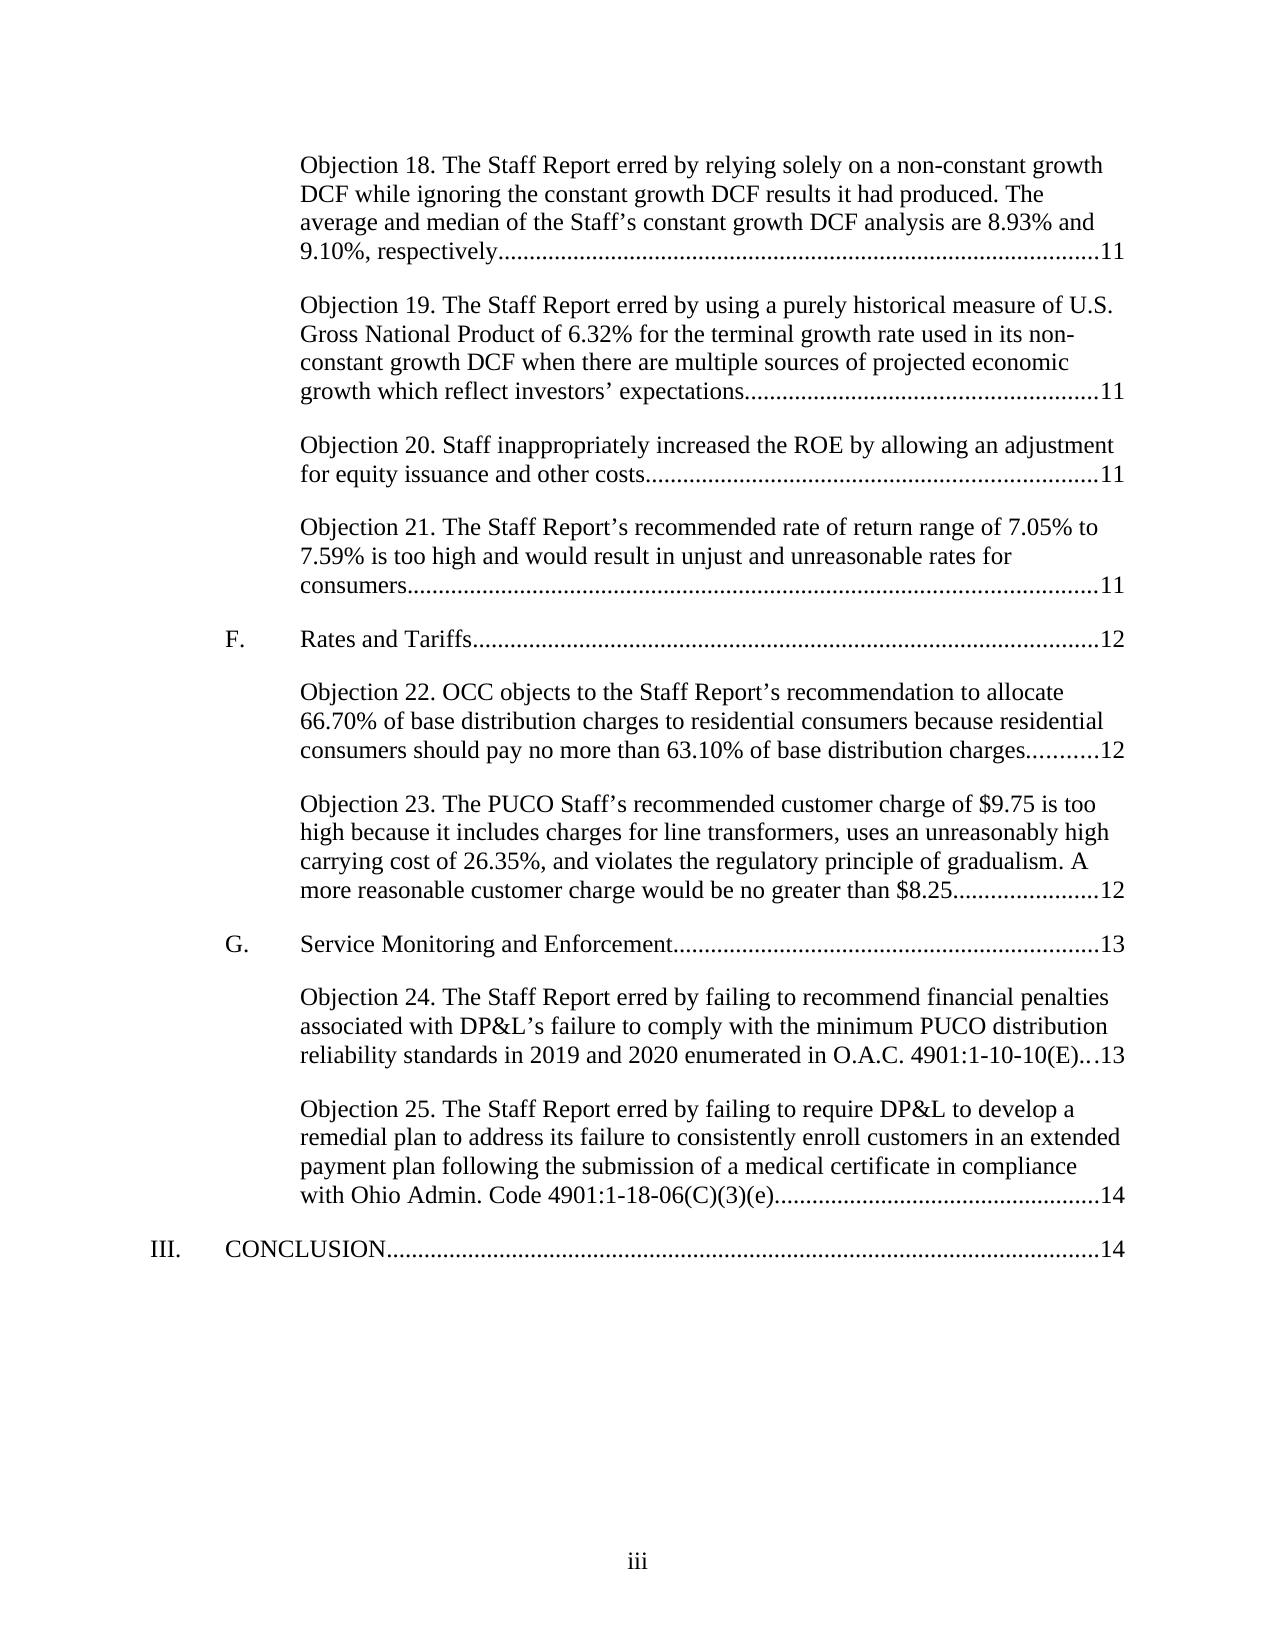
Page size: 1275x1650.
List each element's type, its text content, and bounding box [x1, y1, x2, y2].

text III. CONCLUSION 14 [150, 1234, 1125, 1262]
text Objection 19. The Staff Report erred by using a purely historical measure of U.S. Gross National Product of 6.32% for the terminal growth rate used in its non-constant growth DCF when there are multiple sources of projected economic growth which reflect investors’ expectations. 11 [300, 290, 1125, 405]
text Objection 20. Staff inappropriately increased the ROE by allowing an adjustment for equity issuance and other costs. 11 [300, 430, 1125, 487]
text Objection 24. The Staff Report erred by failing to recommend financial penalties associated with DP&L’s failure to comply with the minimum PUCO distribution reliability standards in 2019 and 2020 enumerated in O.A.C. 4901:1-10-10(E). 13 [300, 982, 1125, 1069]
text F. Rates and Tariffs 12 [225, 624, 1125, 652]
text Objection 21. The Staff Report’s recommended rate of return range of 7.05% to 7.59% is too high and would result in unjust and unreasonable rates for consumers. 11 [300, 512, 1125, 599]
text Objection 22. OCC objects to the Staff Report’s recommendation to allocate 66.70% of base distribution charges to residential consumers because residential consumers should pay no more than 63.10% of base distribution charges. 12 [300, 677, 1125, 764]
text G. Service Monitoring and Enforcement 13 [225, 929, 1125, 957]
text Objection 23. The PUCO Staff’s recommended customer charge of $9.75 is too high because it includes charges for line transformers, uses an unreasonably high carrying cost of 26.35%, and violates the regulatory principle of gradualism. A more reasonable customer charge would be no greater than $8.25. 12 [300, 789, 1125, 904]
text Objection 18. The Staff Report erred by relying solely on a non-constant growth DCF while ignoring the constant growth DCF results it had produced. The average and median of the Staff’s constant growth DCF analysis are 8.93% and 9.10%, respectively. 11 [300, 150, 1125, 265]
text Objection 25. The Staff Report erred by failing to require DP&L to develop a remedial plan to address its failure to consistently enroll customers in an extended payment plan following the submission of a medical certificate in compliance with Ohio Admin. Code 4901:1-18-06(C)(3)(e). 14 [300, 1094, 1125, 1209]
